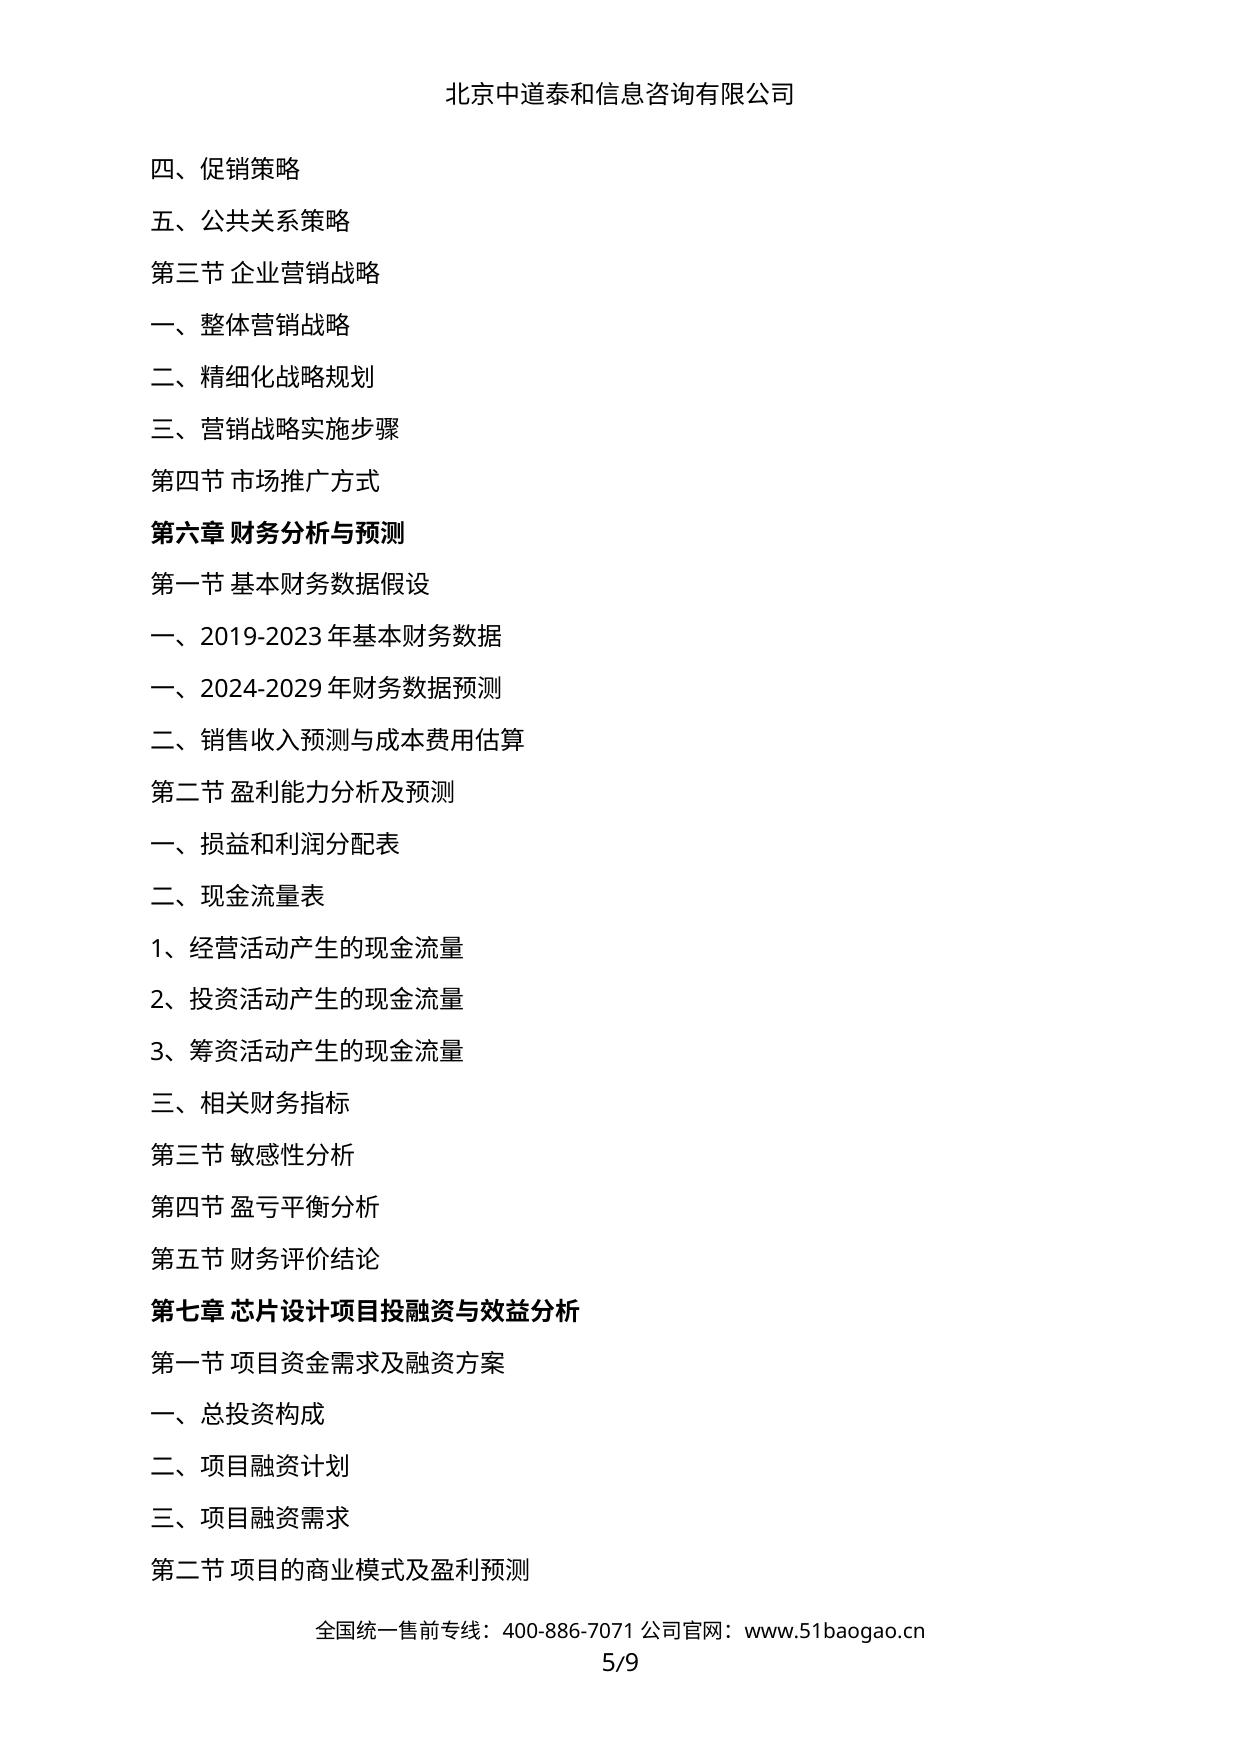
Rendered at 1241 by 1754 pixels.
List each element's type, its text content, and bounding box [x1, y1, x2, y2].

text 一、整体营销战略 [150, 306, 1090, 342]
text 三、相关财务指标 [150, 1084, 1090, 1120]
text 第二节 盈利能力分析及预测 [150, 772, 1090, 809]
text 第五节 财务评价结论 [150, 1239, 1090, 1276]
text 第二节 项目的商业模式及盈利预测 [150, 1551, 1090, 1587]
text 2、投资活动产生的现金流量 [150, 980, 1090, 1016]
text 二、现金流量表 [150, 876, 1090, 912]
text 一、2019-2023年基本财务数据 [150, 617, 1090, 653]
text 三、营销战略实施步骤 [150, 409, 1090, 446]
text 四、促销策略 [150, 150, 1090, 186]
text 二、项目融资计划 [150, 1447, 1090, 1483]
text 第六章 财务分析与预测 [150, 513, 1090, 549]
text 二、精细化战略规划 [150, 357, 1090, 394]
text 一、2024-2029年财务数据预测 [150, 669, 1090, 705]
text 第三节 企业营销战略 [150, 254, 1090, 290]
text 第七章 芯片设计项目投融资与效益分析 [150, 1291, 1090, 1327]
text 五、公共关系策略 [150, 202, 1090, 238]
text 3、筹资活动产生的现金流量 [150, 1032, 1090, 1068]
text 二、销售收入预测与成本费用估算 [150, 721, 1090, 757]
text 第三节 敏感性分析 [150, 1136, 1090, 1172]
text 第四节 市场推广方式 [150, 461, 1090, 497]
text 第一节 项目资金需求及融资方案 [150, 1343, 1090, 1379]
text 一、总投资构成 [150, 1395, 1090, 1431]
text 三、项目融资需求 [150, 1499, 1090, 1535]
text 第一节 基本财务数据假设 [150, 565, 1090, 601]
text 第四节 盈亏平衡分析 [150, 1187, 1090, 1224]
text 一、损益和利润分配表 [150, 824, 1090, 861]
text 1、经营活动产生的现金流量 [150, 928, 1090, 964]
